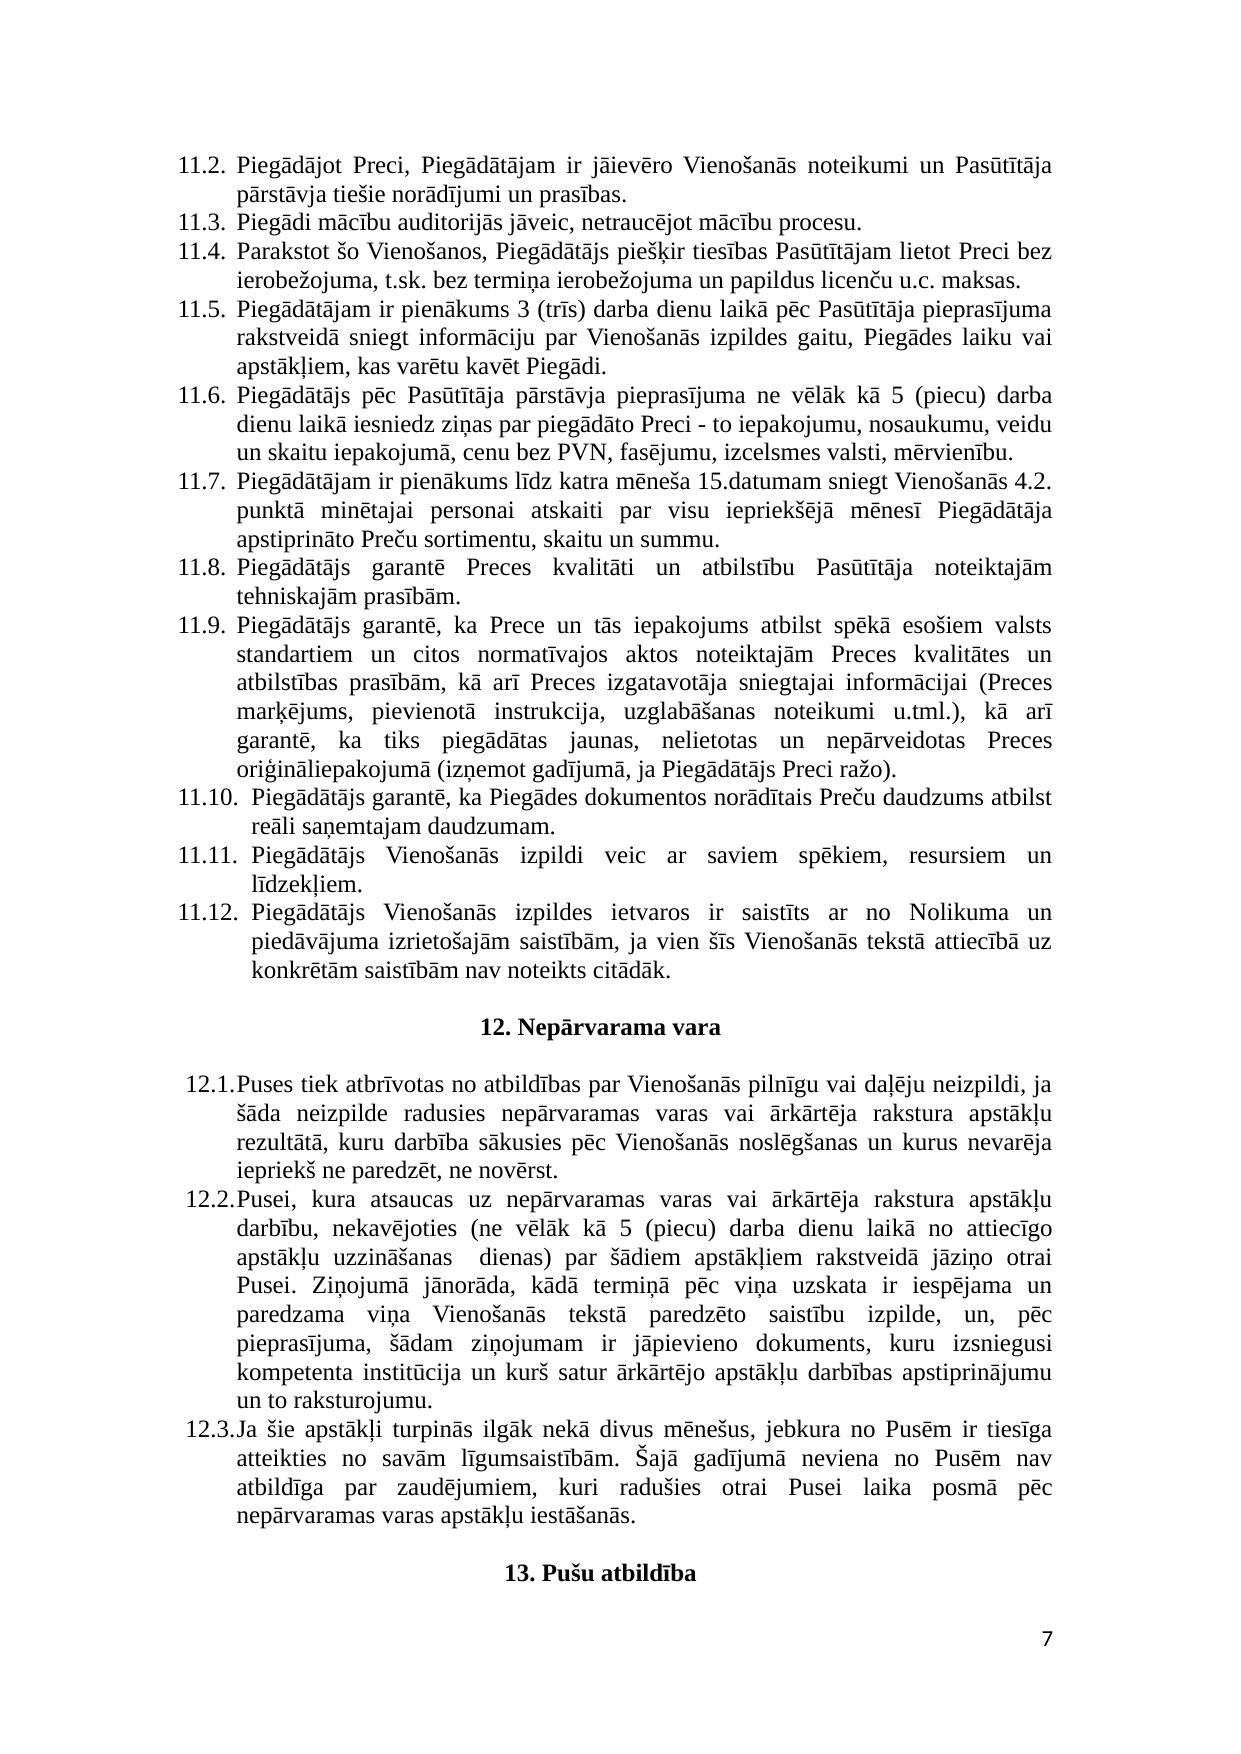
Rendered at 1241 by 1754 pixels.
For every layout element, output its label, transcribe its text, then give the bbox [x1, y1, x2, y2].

list Piegādājot Preci, Piegādātājam ir jāievēro Vienošanās noteikumi un Pasūtītāja pārstāvja tiešie norādījumi un prasības. [177, 150, 1053, 207]
list Piegādātājs pēc Pasūtītāja pārstāvja pieprasījuma ne vēlāk kā 5 (piecu) darba dienu laikā iesniedz ziņas par piegādāto Preci - to iepakojumu, nosaukumu, veidu un skaitu iepakojumā, cenu bez PVN, fasējumu, izcelsmes valsti, mērvienību. [177, 380, 1053, 466]
list Piegādātājam ir pienākums 3 (trīs) darba dienu laikā pēc Pasūtītāja pieprasījuma rakstveidā sniegt informāciju par Vienošanās izpildes gaitu, Piegādes laiku vai apstākļiem, kas varētu kavēt Piegādi. [177, 294, 1053, 380]
list Piegādātājs garantē, ka Prece un tās iepakojums atbilst spēkā esošiem valsts standartiem un citos normatīvajos aktos noteiktajām Preces kvalitātes un atbilstības prasībām, kā arī Preces izgatavotāja sniegtajai informācijai (Preces marķējums, pievienotā instrukcija, uzglabāšanas noteikumi u.tml.), kā arī garantē, ka tiks piegādātas jaunas, nelietotas un nepārveidotas Preces oriģināliepakojumā (izņemot gadījumā, ja Piegādātājs Preci ražo). [177, 610, 1053, 782]
list Piegādātājs garantē Preces kvalitāti un atbilstību Pasūtītāja noteiktajām tehniskajām prasībām. [177, 552, 1053, 610]
list Pušu atbildība [148, 1558, 1053, 1587]
list Ja šie apstākļi turpinās ilgāk nekā divus mēnešus, jebkura no Pusēm ir tiesīga atteikties no savām līgumsaistībām. Šajā gadījumā neviena no Pusēm nav atbildīga par zaudējumiem, kuri radušies otrai Pusei laika posmā pēc nepārvaramas varas apstākļu iestāšanās. [185, 1414, 1053, 1529]
list Puses tiek atbrīvotas no atbildības par Vienošanās pilnīgu vai daļēju neizpildi, ja šāda neizpilde radusies nepārvaramas varas vai ārkārtēja rakstura apstākļu rezultātā, kuru darbība sākusies pēc Vienošanās noslēgšanas un kurus nevarēja iepriekš ne paredzēt, ne novērst. [185, 1069, 1053, 1184]
list Piegādātājam ir pienākums līdz katra mēneša 15.datumam sniegt Vienošanās 4.2. punktā minētajai personai atskaiti par visu iepriekšējā mēnesī Piegādātāja apstiprināto Preču sortimentu, skaitu un summu. [177, 466, 1053, 552]
list Piegādātājs garantē, ka Piegādes dokumentos norādītais Preču daudzums atbilst reāli saņemtajam daudzumam. [177, 782, 1053, 840]
list Piegādi mācību auditorijās jāveic, netraucējot mācību procesu. [177, 207, 1053, 236]
list Piegādātājs Vienošanās izpildi veic ar saviem spēkiem, resursiem un līdzekļiem. [177, 840, 1053, 897]
list Parakstot šo Vienošanos, Piegādātājs piešķir tiesības Pasūtītājam lietot Preci bez ierobežojuma, t.sk. bez termiņa ierobežojuma un papildus licenču u.c. maksas. [177, 236, 1053, 294]
list Pusei, kura atsaucas uz nepārvaramas varas vai ārkārtēja rakstura apstākļu darbību, nekavējoties (ne vēlāk kā 5 (piecu) darba dienu laikā no attiecīgo apstākļu uzzināšanas dienas) par šādiem apstākļiem rakstveidā jāziņo otrai Pusei. Ziņojumā jānorāda, kādā termiņā pēc viņa uzskata ir iespējama un paredzama viņa Vienošanās tekstā paredzēto saistību izpilde, un, pēc pieprasījuma, šādam ziņojumam ir jāpievieno dokuments, kuru izsniegusi kompetenta institūcija un kurš satur ārkārtējo apstākļu darbības apstiprinājumu un to raksturojumu. [185, 1184, 1053, 1414]
list Piegādātājs Vienošanās izpildes ietvaros ir saistīts ar no Nolikuma un piedāvājuma izrietošajām saistībām, ja vien šīs Vienošanās tekstā attiecībā uz konkrētām saistībām nav noteikts citādāk. [177, 897, 1053, 984]
list Nepārvarama vara [148, 1012, 1053, 1041]
